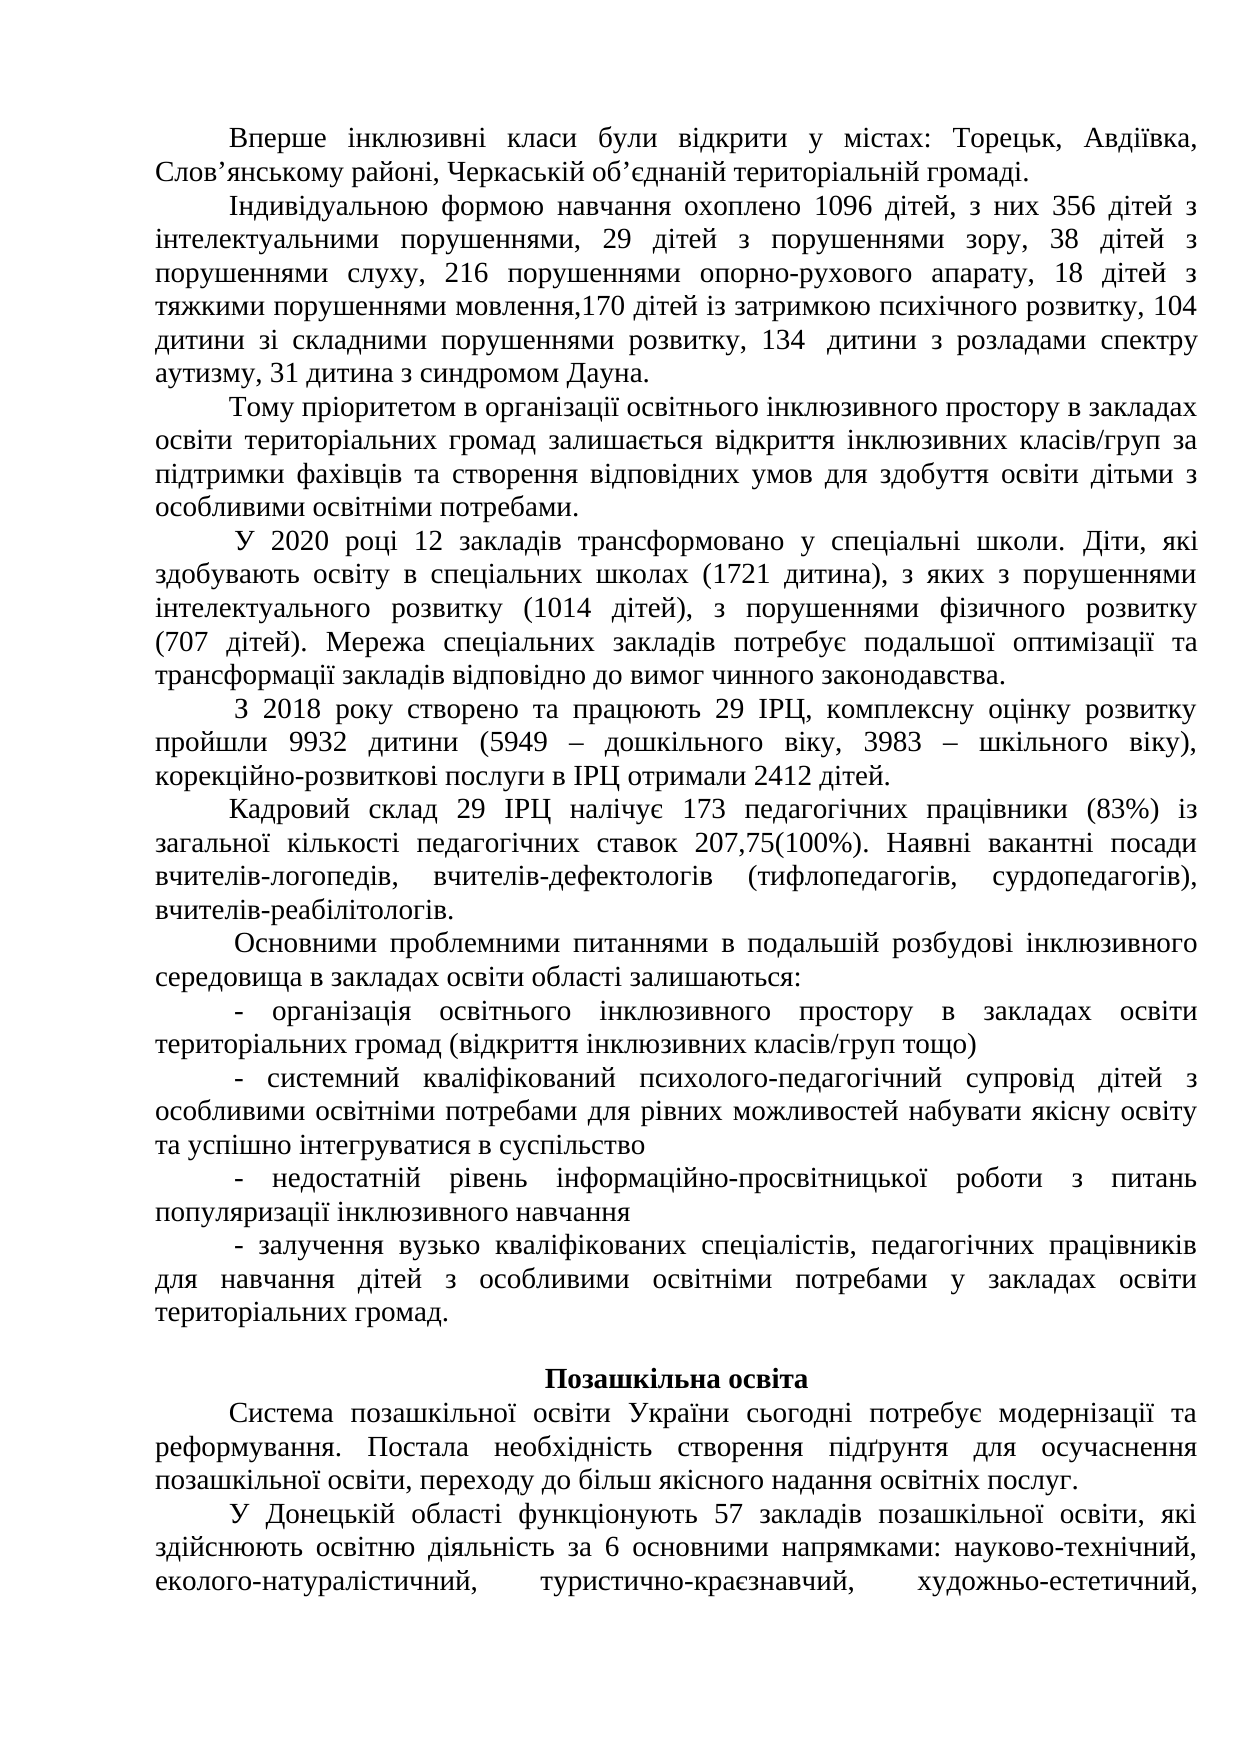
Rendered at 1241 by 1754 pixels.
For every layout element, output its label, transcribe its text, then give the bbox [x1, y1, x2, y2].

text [155, 1496, 1198, 1596]
text Індивідуальною формою навчання охоплено 1096 дітей, з них 356 дітей з інтелектуальними порушеннями, 29 дітей з порушеннями зору, 38 дітей з порушеннями слуху, 216 порушеннями опорно-рухового апарату, 18 дітей з тяжкими порушеннями мовлення,170 дітей із затримкою психічного розвитку, 104 дитини зі складними порушеннями розвитку, 134 дитини з розладами спектру аутизму, 31 дитина з синдромом Дауна. [155, 188, 1198, 389]
text Система позашкільної освіти України сьогодні потребує модернізації та реформування. Постала необхідність створення підґрунтя для осучаснення позашкільної освіти, переходу до більш якісного надання освітніх послуг. [155, 1395, 1198, 1496]
text - залучення вузько кваліфікованих спеціалістів, педагогічних працівників для навчання дітей з особливими освітніми потребами у закладах освіти територіальних громад. [155, 1227, 1198, 1328]
text Кадровий склад 29 ІРЦ налічує 173 педагогічних працівники (83%) із загальної кількості педагогічних ставок 207,75(100%). Наявні вакантні посади вчителів-логопедів, вчителів-дефектологів (тифлопедагогів, сурдопедагогів), вчителів-реабілітологів. [155, 791, 1198, 926]
text Тому пріоритетом в організації освітнього інклюзивного простору в закладах освіти територіальних громад залишається відкриття інклюзивних класів/груп за підтримки фахівців та створення відповідних умов для здобуття освіти дітьми з особливими освітніми потребами. [155, 389, 1198, 523]
text - організація освітнього інклюзивного простору в закладах освіти територіальних громад (відкриття інклюзивних класів/груп тощо) [155, 993, 1198, 1060]
text - недостатній рівень інформаційно-просвітницької роботи з питань популяризації інклюзивного навчання [155, 1160, 1198, 1227]
text З 2018 року створено та працюють 29 ІРЦ, комплексну оцінку розвитку пройшли 9932 дитини (5949 – дошкільного віку, 3983 – шкільного віку), корекційно-розвиткові послуги в ІРЦ отримали 2412 дітей. [155, 691, 1198, 791]
text У 2020 році 12 закладів трансформовано у спеціальні школи. Діти, які здобувають освіту в спеціальних школах (1721 дитина), з яких з порушеннями інтелектуального розвитку (1014 дітей), з порушеннями фізичного розвитку (707 дітей). Мережа спеціальних закладів потребує подальшої оптимізації та трансформації закладів відповідно до вимог чинного законодавства. [155, 523, 1198, 691]
text Позашкільна освіта [155, 1362, 1198, 1395]
text Основними проблемними питаннями в подальшій розбудові інклюзивного середовища в закладах освіти області залишаються: [155, 926, 1198, 993]
text - системний кваліфікований психолого-педагогічний супровід дітей з особливими освітніми потребами для рівних можливостей набувати якісну освіту та успішно інтегруватися в суспільство [155, 1060, 1198, 1160]
text Вперше інклюзивні класи були відкрити у містах: Торецьк, Авдіївка, Слов’янському районі, Черкаській об’єднаній територіальній громаді. [155, 121, 1198, 188]
